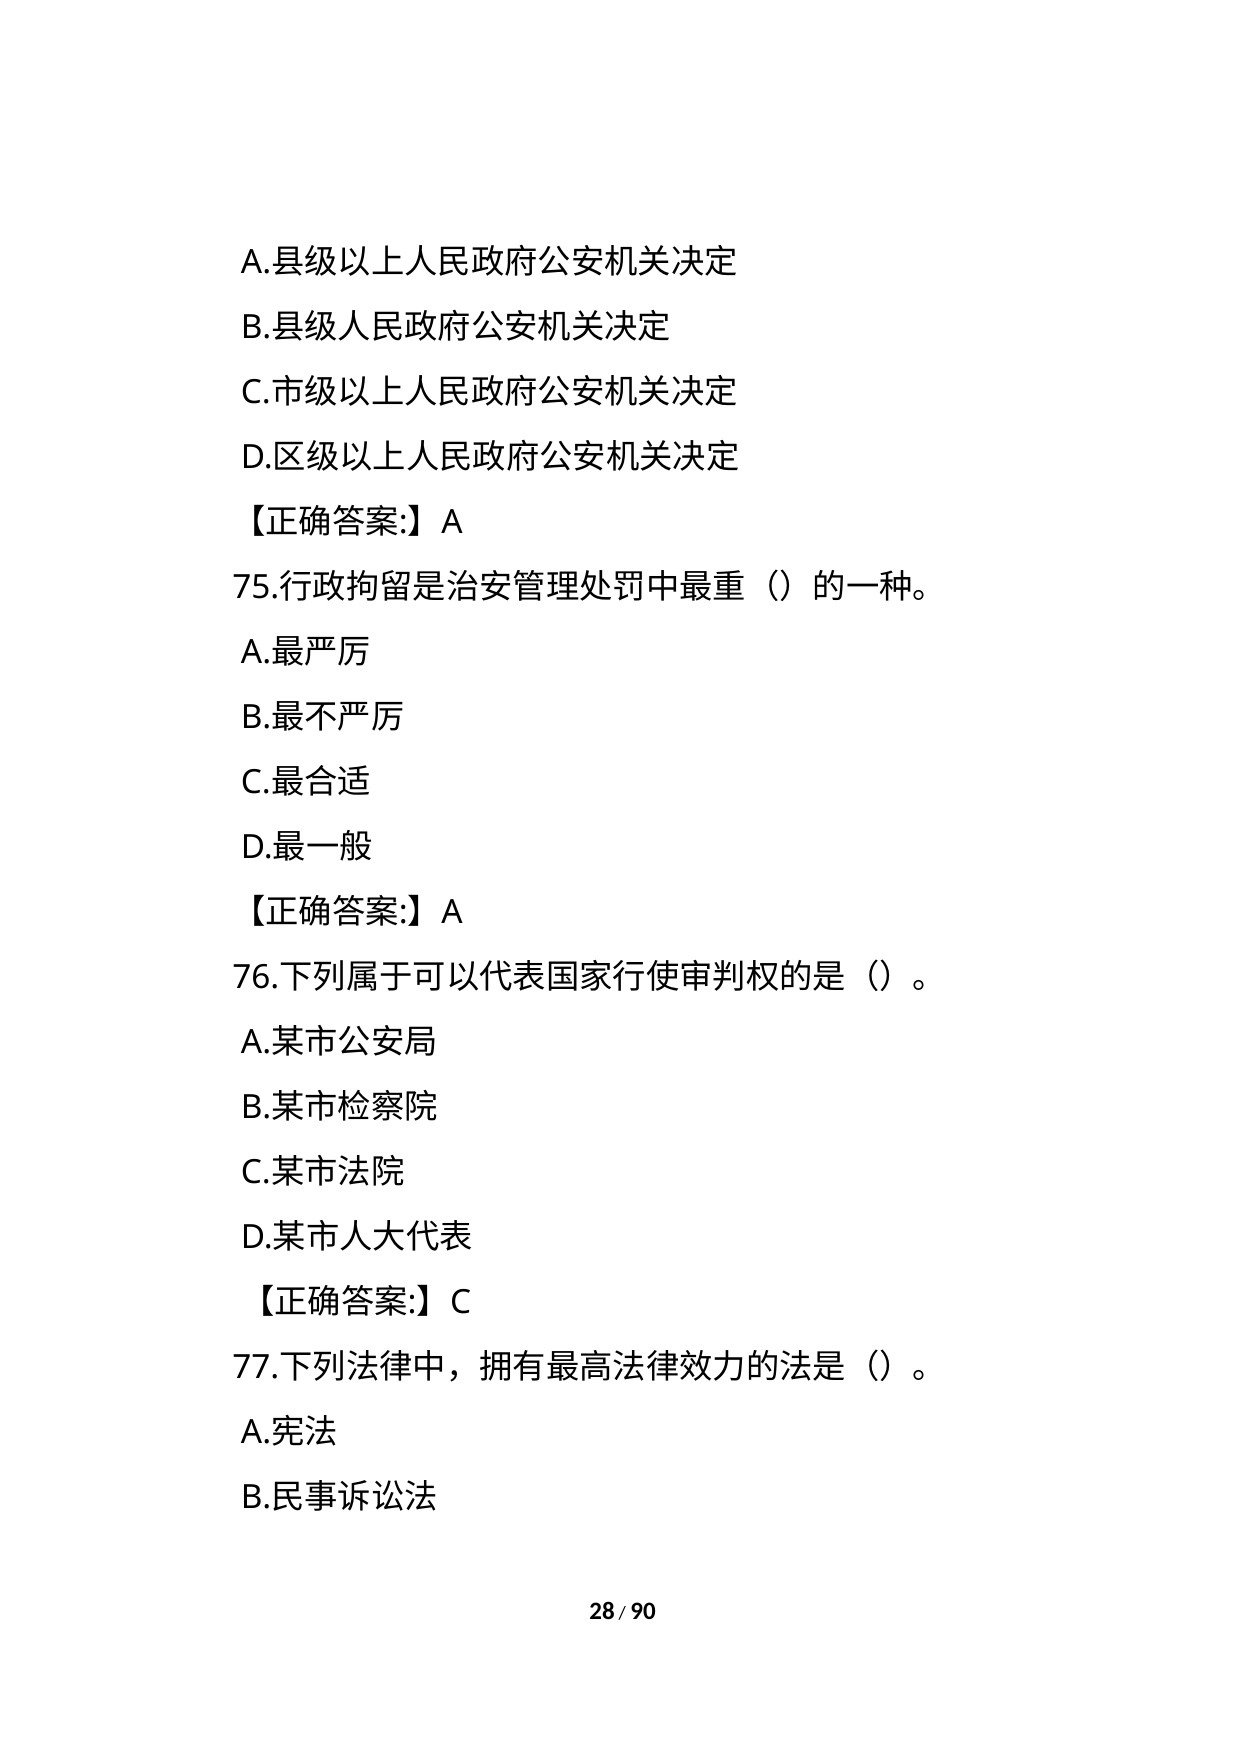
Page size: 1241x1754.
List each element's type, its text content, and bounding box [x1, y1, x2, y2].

text 【正确答案:】C [165, 1267, 1075, 1332]
text B.民事诉讼法 [165, 1462, 1075, 1527]
text 【正确答案:】A [165, 487, 1075, 552]
text 75.行政拘留是治安管理处罚中最重（）的一种。 [165, 552, 1075, 617]
text D.最一般 [165, 812, 1075, 877]
text B.最不严厉 [165, 682, 1075, 747]
text B.县级人民政府公安机关决定 [165, 292, 1075, 357]
text D.某市人大代表 [165, 1202, 1075, 1267]
text A.某市公安局 [165, 1007, 1075, 1072]
text C.某市法院 [165, 1137, 1075, 1202]
text A.宪法 [165, 1397, 1075, 1462]
text A.县级以上人民政府公安机关决定 [165, 227, 1075, 292]
text D.区级以上人民政府公安机关决定 [165, 422, 1075, 487]
text 77.下列法律中，拥有最高法律效力的法是（）。 [165, 1332, 1075, 1397]
text 76.下列属于可以代表国家行使审判权的是（）。 [165, 942, 1075, 1007]
text C.最合适 [165, 747, 1075, 812]
text A.最严厉 [165, 617, 1075, 682]
text B.某市检察院 [165, 1072, 1075, 1137]
text C.市级以上人民政府公安机关决定 [165, 357, 1075, 422]
text 【正确答案:】A [165, 877, 1075, 942]
